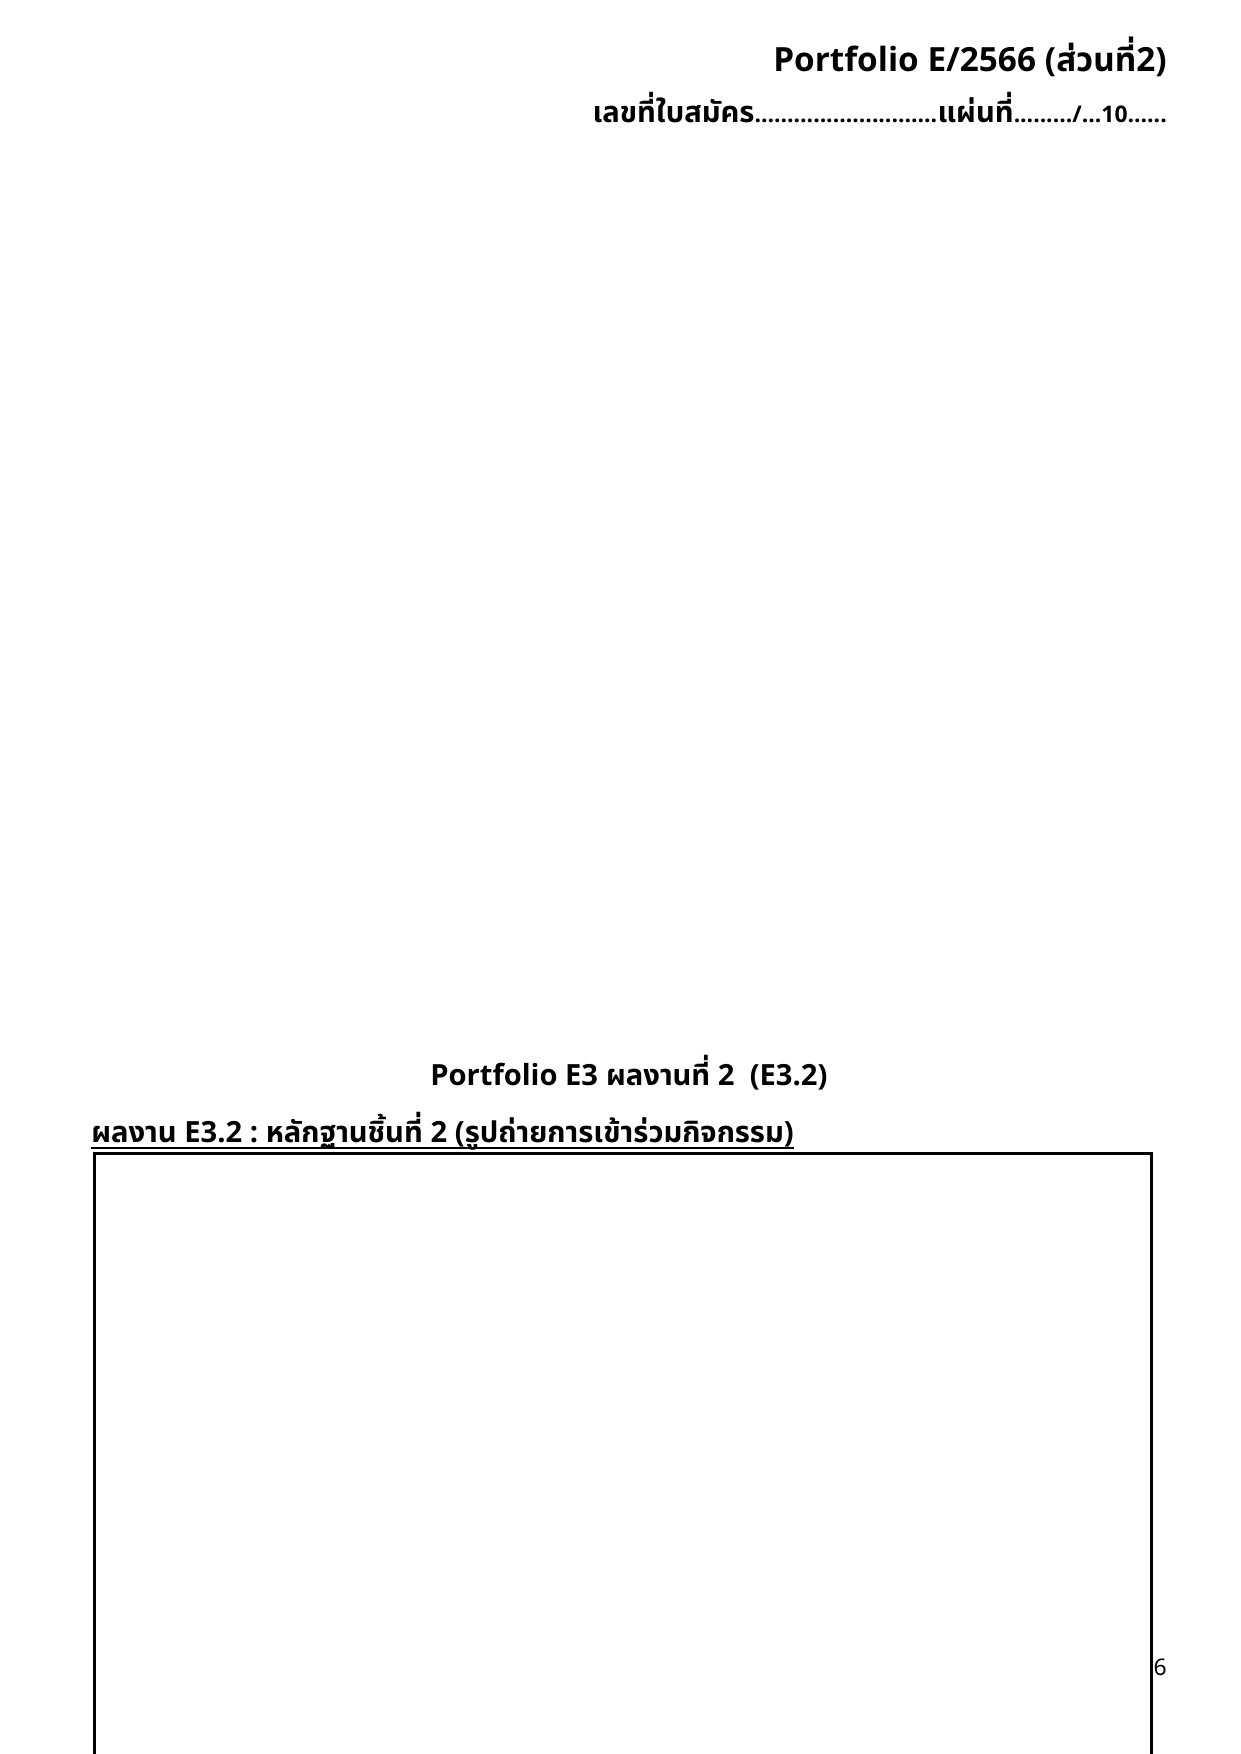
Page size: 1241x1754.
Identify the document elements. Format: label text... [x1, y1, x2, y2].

text Portfolio E3 ผลงานที่ 2 (E3.2) [91, 1055, 1167, 1099]
text ผลงาน E3.2 : หลักฐานชิ้นที่ 2 (รูปถ่ายการเข้าร่วมกิจกรรม) [91, 1111, 1167, 1156]
